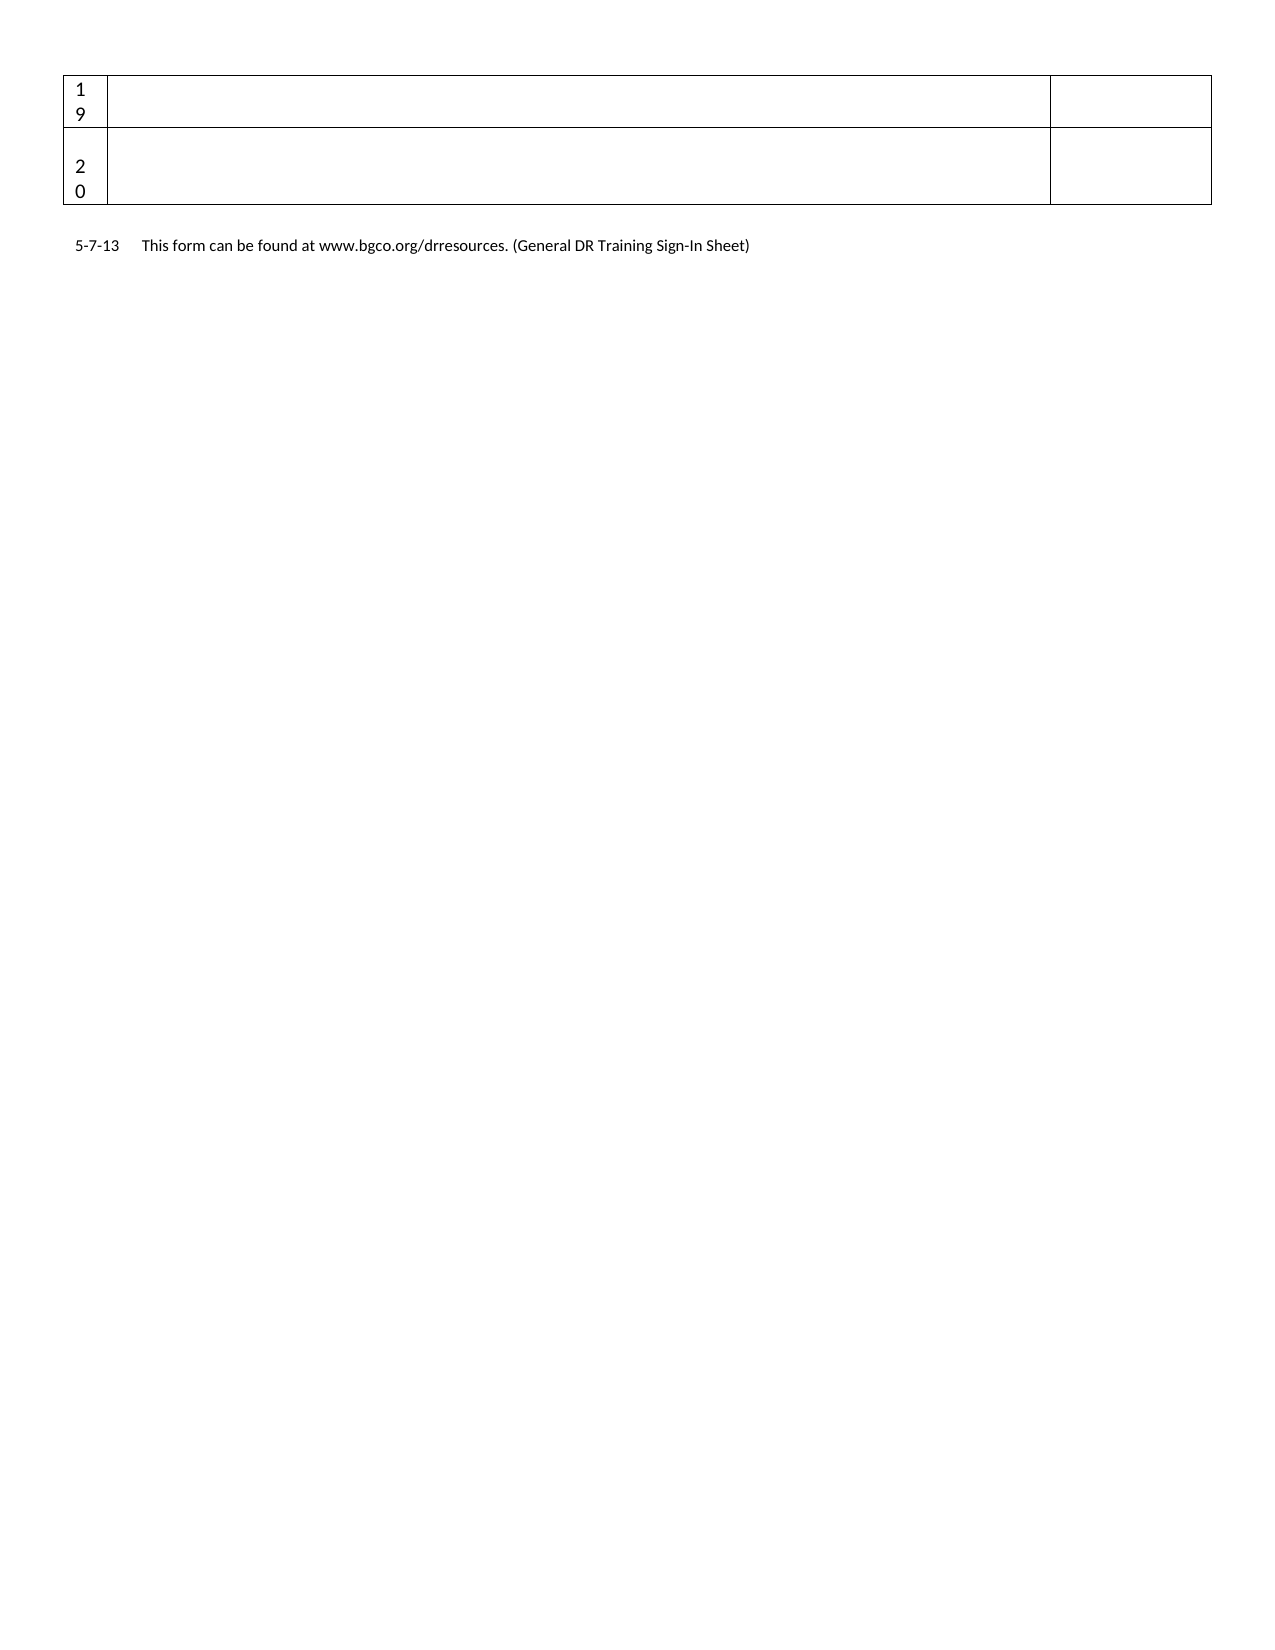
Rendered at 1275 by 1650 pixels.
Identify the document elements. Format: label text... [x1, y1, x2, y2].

table_cell 19 [64, 76, 107, 127]
table_cell [1051, 128, 1211, 204]
table_cell [108, 76, 1050, 127]
table_cell [1051, 76, 1211, 127]
table_cell [108, 128, 1050, 204]
table_cell 20 [64, 128, 107, 204]
text 5-7-13 This form can be found at www.bgco.org/drresources. (General DR Training Sign-In Sheet) [75, 236, 1200, 256]
